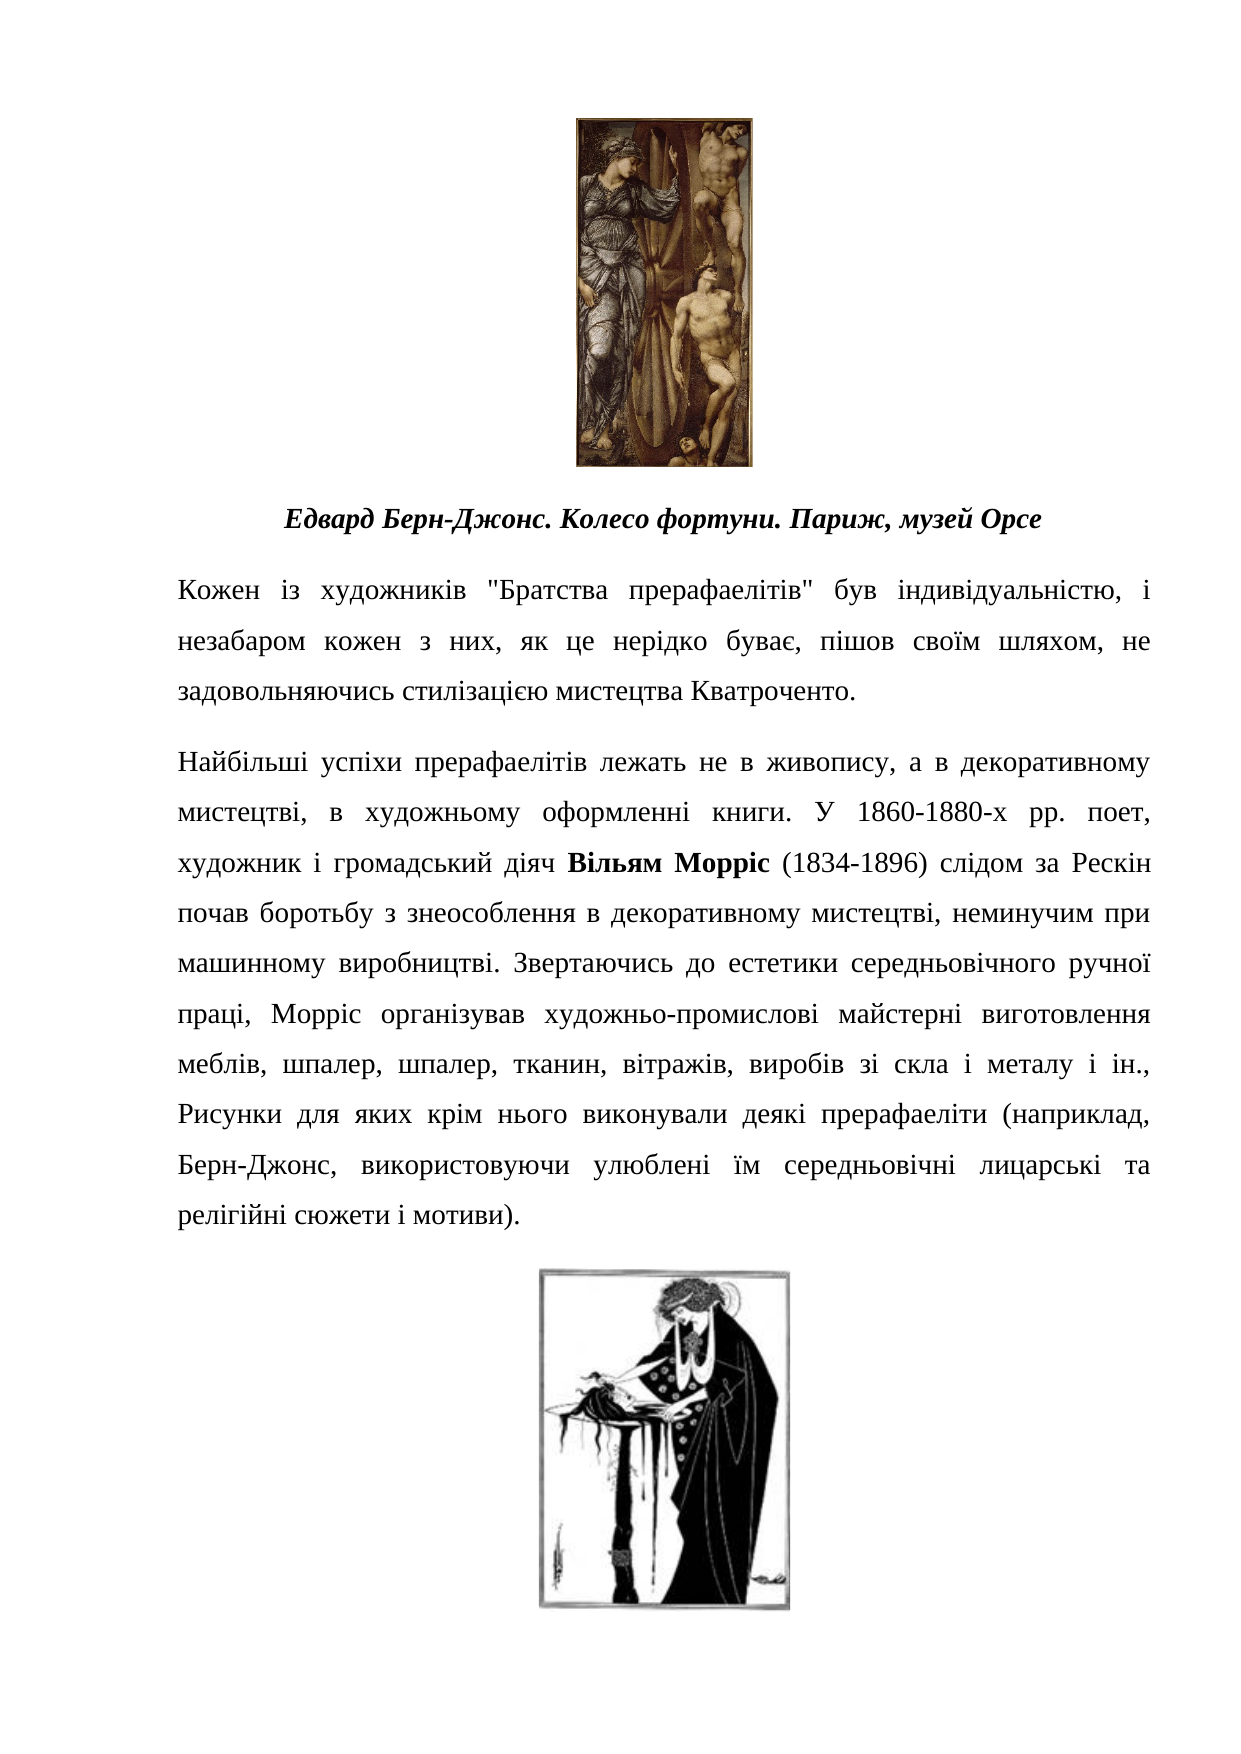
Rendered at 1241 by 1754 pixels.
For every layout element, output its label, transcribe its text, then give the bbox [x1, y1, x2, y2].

picture [576, 118, 753, 467]
picture [538, 1268, 791, 1612]
text Кожен із художників "Братства прерафаелітів" був індивідуальністю, і незабаром кожен з них, як це нерідко буває, пішов своїм шляхом, не задовольняючись стилізацією мистецтва Кватроченто. [177, 572, 1152, 707]
text Найбільші успіхи прерафаелітів лежать не в живопису, а в декоративному мистецтві, в художньому оформленні книги. У 1860-1880-х рр. поет, художник і громадський діяч Вільям Морріс (1834-1896) слідом за Рескін почав боротьбу з знеособлення в декоративному мистецтві, неминучим при машинному виробництві. Звертаючись до естетики середньовічного ручної праці, Морріс організував художньо-промислові майстерні виготовлення меблів, шпалер, шпалер, тканин, вітражів, виробів зі скла і металу і ін., Рисунки для яких крім нього виконували деякі прерафаеліти (наприклад, Берн-Джонс, використовуючи улюблені їм середньовічні лицарські та релігійні сюжети і мотиви). [177, 744, 1152, 1231]
text Едвард Берн-Джонс. Колесо фортуни. Париж, музей Орсе [177, 501, 1152, 535]
